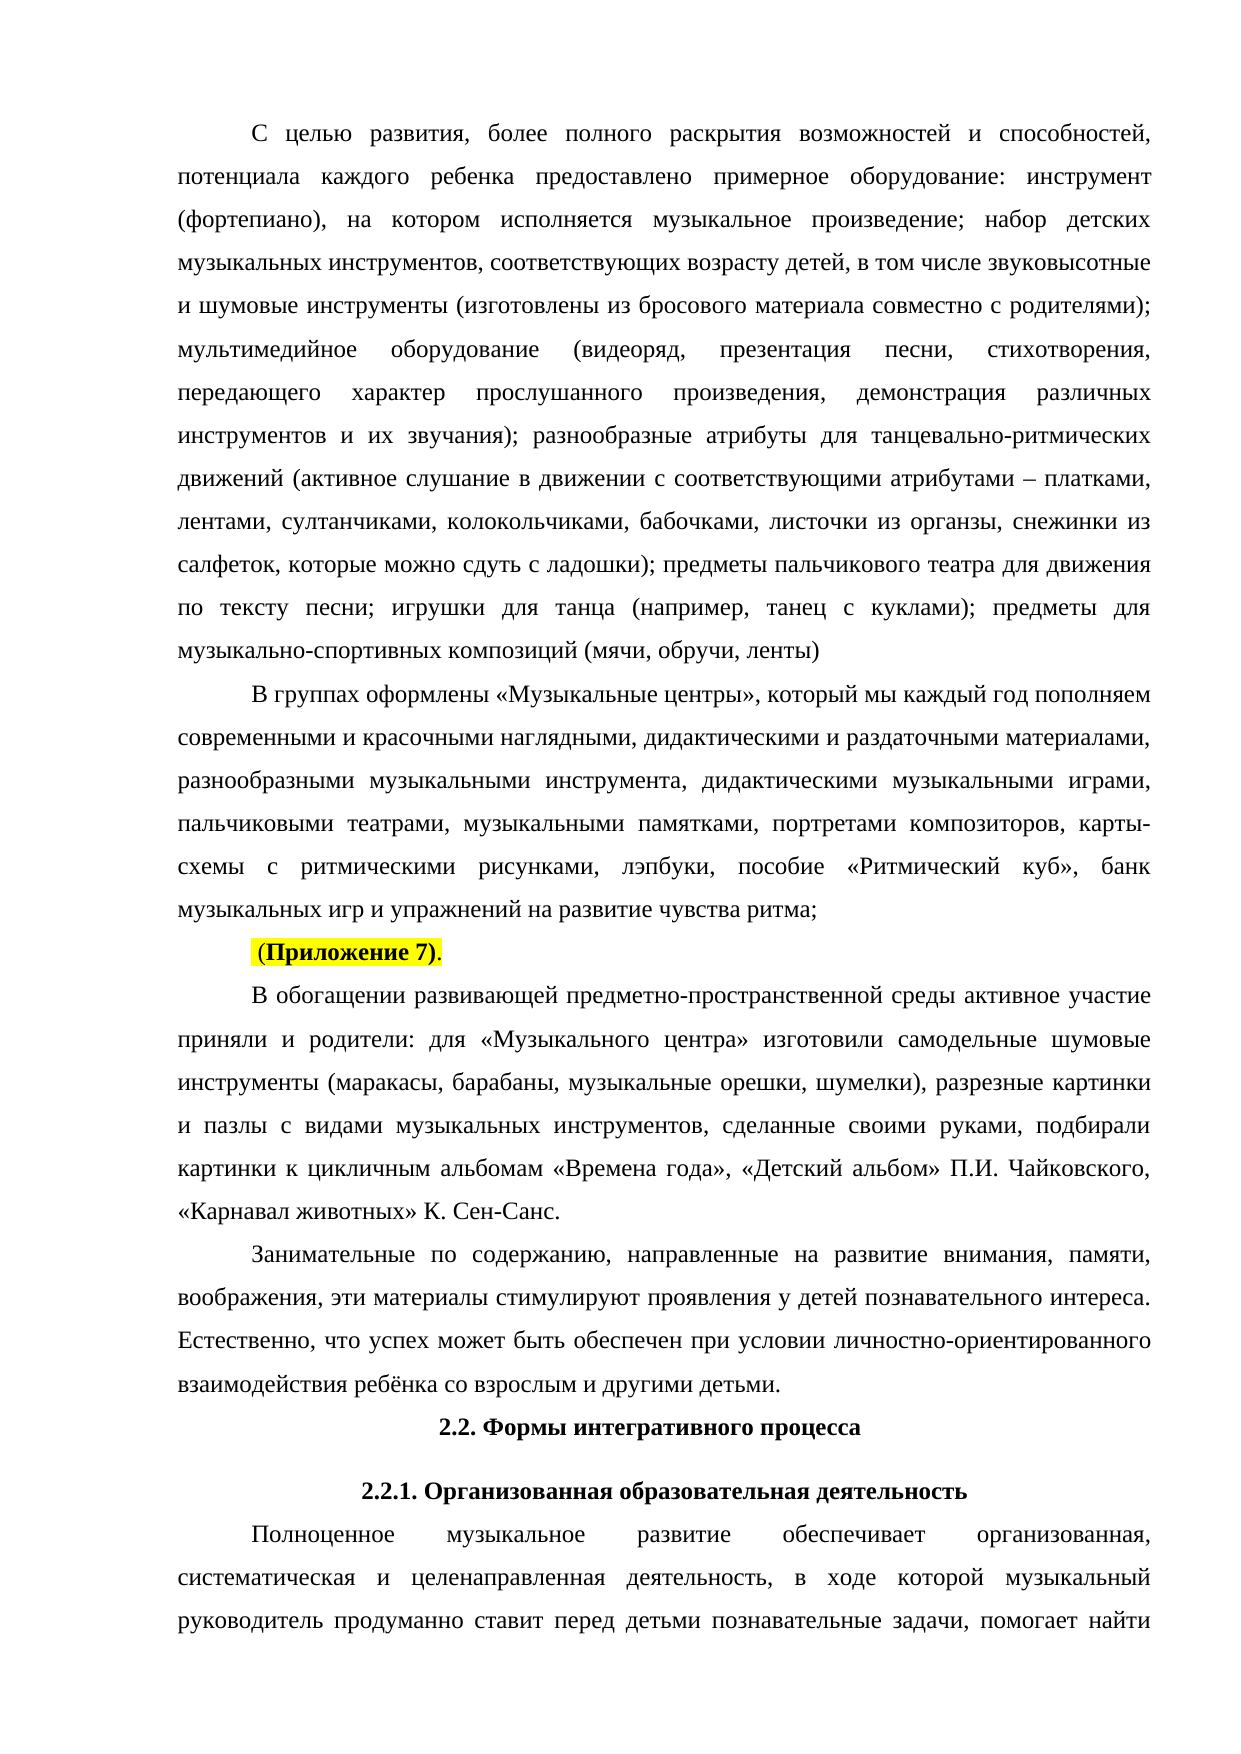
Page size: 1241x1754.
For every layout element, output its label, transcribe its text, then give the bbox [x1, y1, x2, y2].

text Занимательные по содержанию, направленные на развитие внимания, памяти, воображения, эти материалы стимулируют проявления у детей познавательного интереса. Естественно, что успех может быть обеспечен при условии личностно-ориентированного взаимодействия ребёнка со взрослым и другими детьми. [177, 1239, 1152, 1397]
text В обогащении развивающей предметно-пространственной среды активное участие приняли и родители: для «Музыкального центра» изготовили самодельные шумовые инструменты (маракасы, барабаны, музыкальные орешки, шумелки), разрезные картинки и пазлы с видами музыкальных инструментов, сделанные своими руками, подбирали картинки к цикличным альбомам «Времена года», «Детский альбом» П.И. Чайковского, «Карнавал животных» К. Сен-Санс. [177, 981, 1152, 1225]
text (Приложение 7). [177, 937, 1152, 966]
subtitle 2.2. Формы интегративного процесса [148, 1412, 1152, 1441]
text В группах оформлены «Музыкальные центры», который мы каждый год пополняем современными и красочными наглядными, дидактическими и раздаточными материалами, разнообразными музыкальными инструмента, дидактическими музыкальными играми, пальчиковыми театрами, музыкальными памятками, портретами композиторов, карты-схемы с ритмическими рисунками, лэпбуки, пособие «Ритмический куб», банк музыкальных игр и упражнений на развитие чувства ритма; [177, 679, 1152, 923]
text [177, 1519, 1152, 1634]
subtitle 2.2.1. Организованная образовательная деятельность [177, 1476, 1152, 1504]
text С целью развития, более полного раскрытия возможностей и способностей, потенциала каждого ребенка предоставлено примерное оборудование: инструмент (фортепиано), на котором исполняется музыкальное произведение; набор детских музыкальных инструментов, соответствующих возрасту детей, в том числе звуковысотные и шумовые инструменты (изготовлены из бросового материала совместно с родителями); мультимедийное оборудование (видеоряд, презентация песни, стихотворения, передающего характер прослушанного произведения, демонстрация различных инструментов и их звучания); разнообразные атрибуты для танцевально-ритмических движений (активное слушание в движении с соответствующими атрибутами – платками, лентами, султанчиками, колокольчиками, бабочками, листочки из органзы, снежинки из салфеток, которые можно сдуть с ладошки); предметы пальчикового театра для движения по тексту песни; игрушки для танца (например, танец с куклами); предметы для музыкально-спортивных композиций (мячи, обручи, ленты) [177, 118, 1152, 664]
